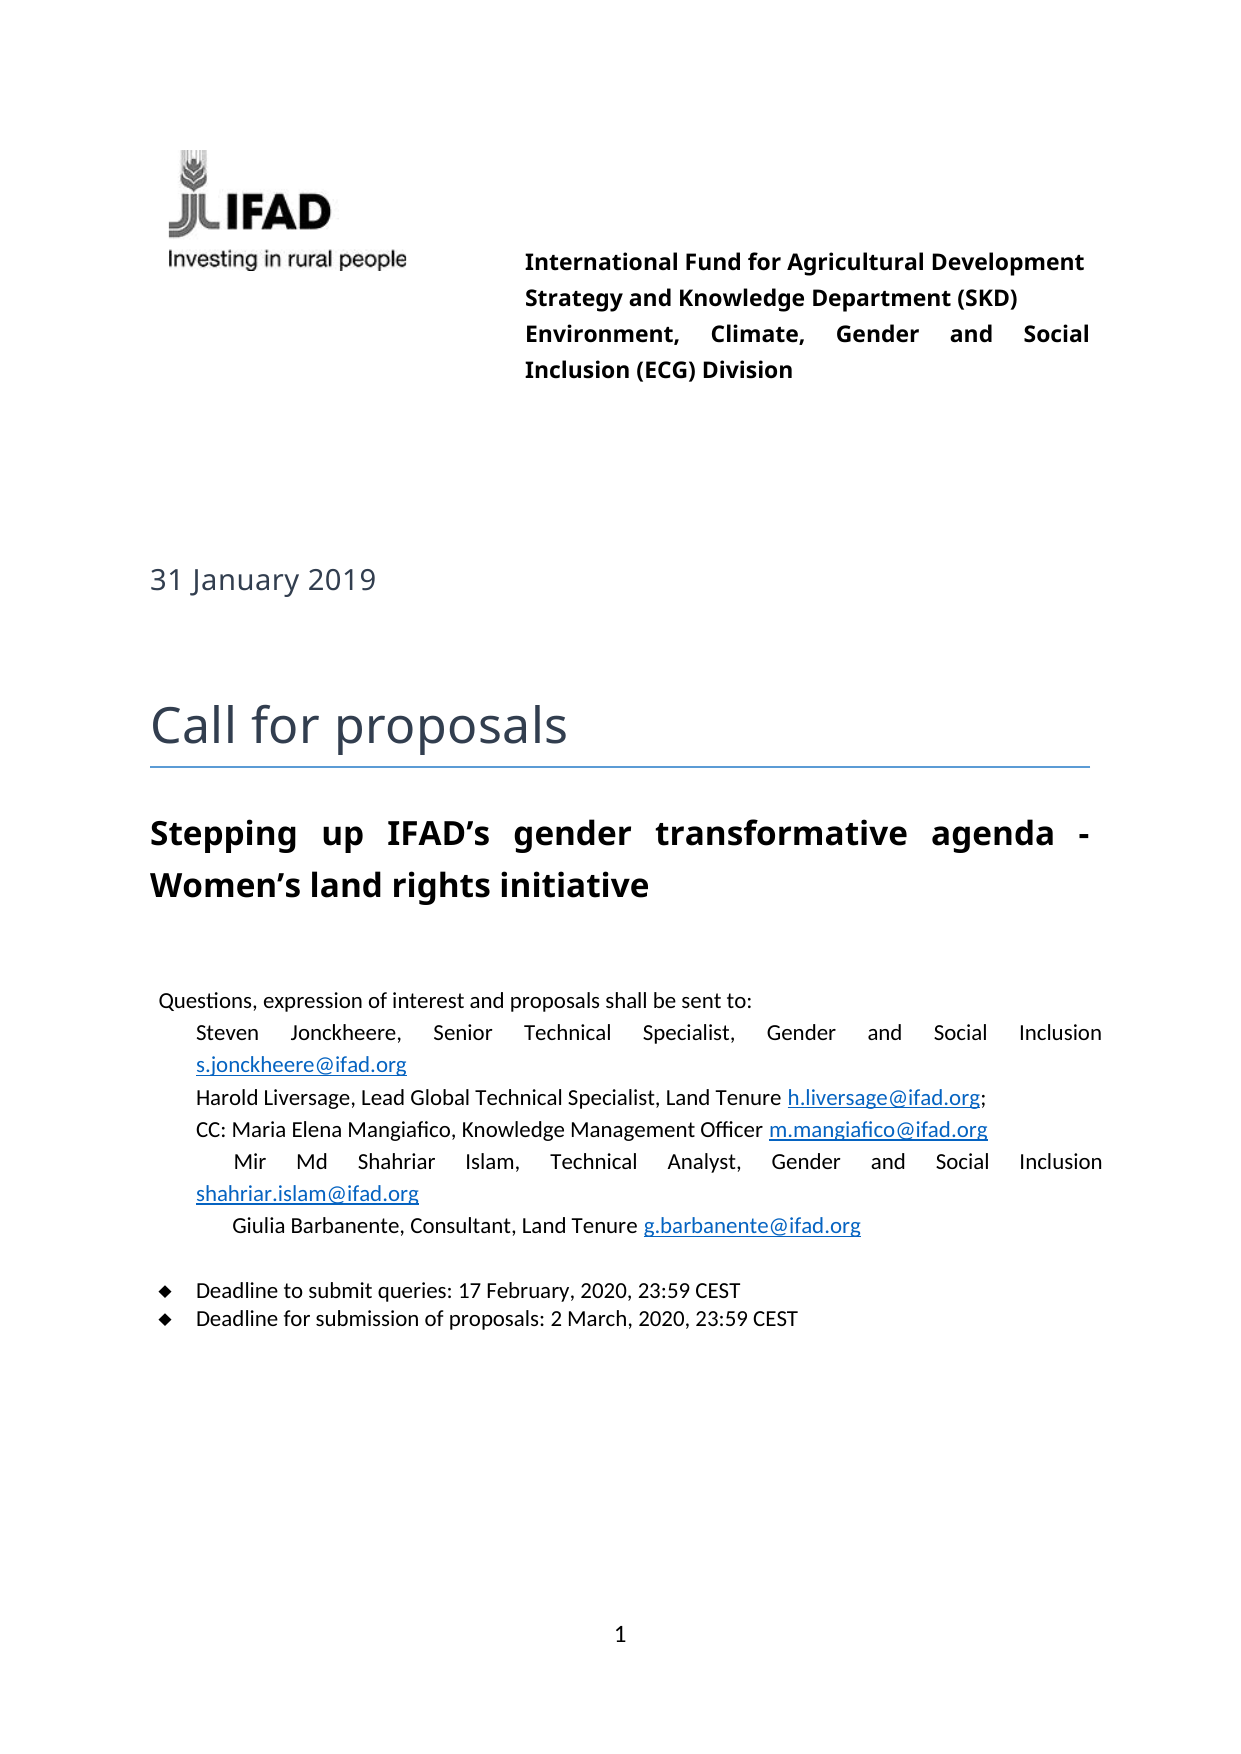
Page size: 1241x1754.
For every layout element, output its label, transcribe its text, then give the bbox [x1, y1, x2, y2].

picture [168, 150, 407, 271]
text Strategy and Knowledge Department (SKD) [131, 282, 1090, 313]
title Call for proposals [150, 690, 1090, 766]
title 31 January 2019 [150, 559, 1090, 599]
text International Fund for Agricultural Development [169, 150, 1090, 277]
list Stepping up IFAD’s gender transformative agenda - Women’s land rights initiative [150, 810, 1090, 907]
text Environment, Climate, Gender and Social Inclusion (ECG) Division [525, 318, 1090, 385]
